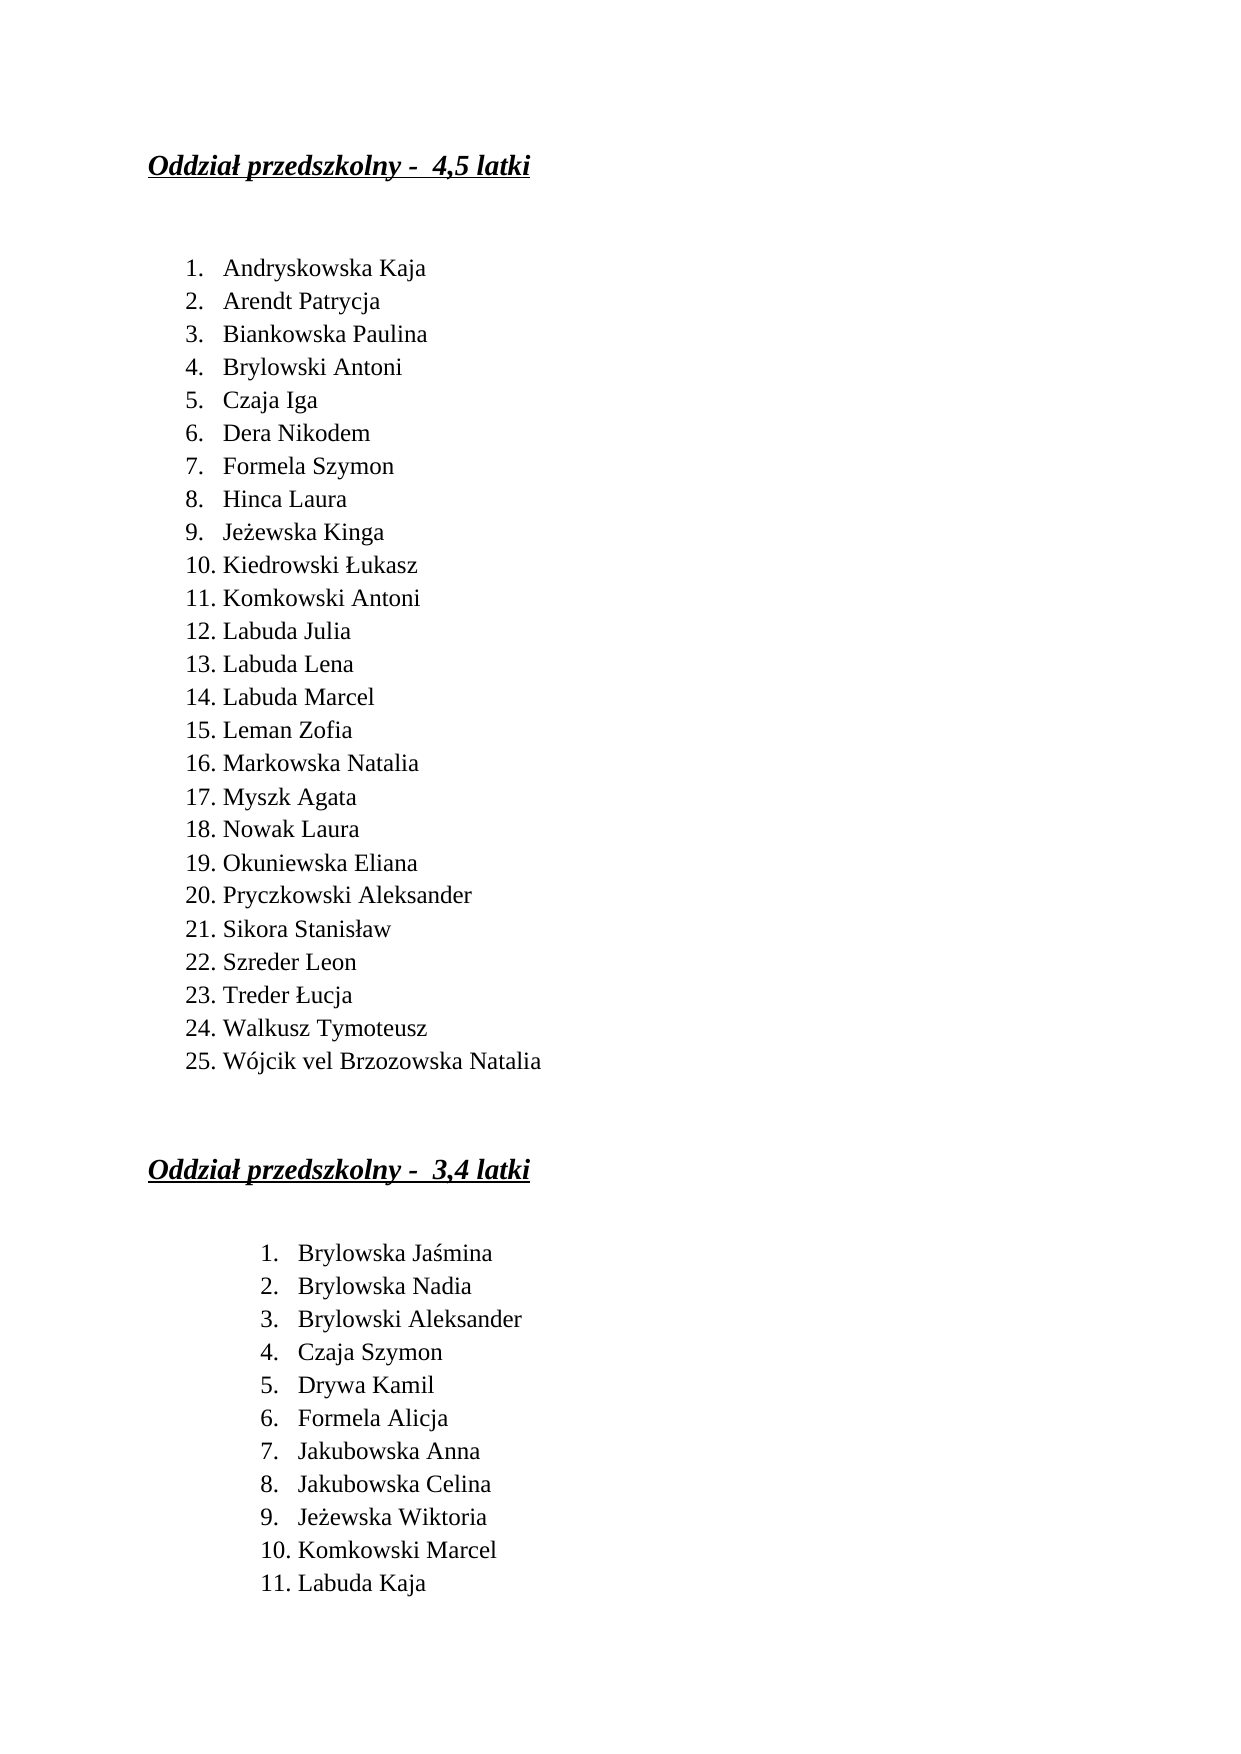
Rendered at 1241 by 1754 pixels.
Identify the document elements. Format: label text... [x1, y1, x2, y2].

list Labuda Kaja [260, 1568, 1093, 1597]
list Brylowski Aleksander [260, 1304, 1093, 1333]
list Labuda Lena [185, 649, 1093, 678]
list Okuniewska Eliana [185, 848, 1093, 876]
list Hinca Laura [185, 484, 1093, 513]
list Brylowski Antoni [185, 352, 1093, 381]
text Oddział przedszkolny - 3,4 latki [148, 1152, 1093, 1186]
list Treder Łucja [185, 980, 1093, 1008]
list Czaja Iga [185, 385, 1093, 414]
list Formela Alicja [260, 1403, 1093, 1432]
list Labuda Julia [185, 616, 1093, 645]
list Walkusz Tymoteusz [185, 1013, 1093, 1041]
list Nowak Laura [185, 814, 1093, 843]
list Jeżewska Kinga [185, 517, 1093, 546]
list Jakubowska Celina [260, 1469, 1093, 1498]
list Drywa Kamil [260, 1370, 1093, 1399]
list Brylowska Jaśmina [260, 1238, 1093, 1267]
list Czaja Szymon [260, 1337, 1093, 1366]
list Jeżewska Wiktoria [260, 1502, 1093, 1531]
list Myszk Agata [185, 782, 1093, 810]
list Dera Nikodem [185, 418, 1093, 447]
list Leman Zofia [185, 716, 1093, 744]
list Kiedrowski Łukasz [185, 550, 1093, 579]
list Arendt Patrycja [185, 286, 1093, 315]
list Sikora Stanisław [185, 914, 1093, 942]
list Markowska Natalia [185, 748, 1093, 777]
list Szreder Leon [185, 947, 1093, 975]
list Formela Szymon [185, 451, 1093, 480]
list Labuda Marcel [185, 682, 1093, 711]
list Biankowska Paulina [185, 319, 1093, 348]
list Wójcik vel Brzozowska Natalia [185, 1046, 1093, 1074]
list Komkowski Antoni [185, 583, 1093, 612]
list Pryczkowski Aleksander [185, 881, 1093, 909]
text Oddział przedszkolny - 4,5 latki [148, 148, 1093, 181]
list Komkowski Marcel [260, 1535, 1093, 1564]
list Jakubowska Anna [260, 1436, 1093, 1465]
list Brylowska Nadia [260, 1271, 1093, 1300]
list Andryskowska Kaja [185, 253, 1093, 282]
